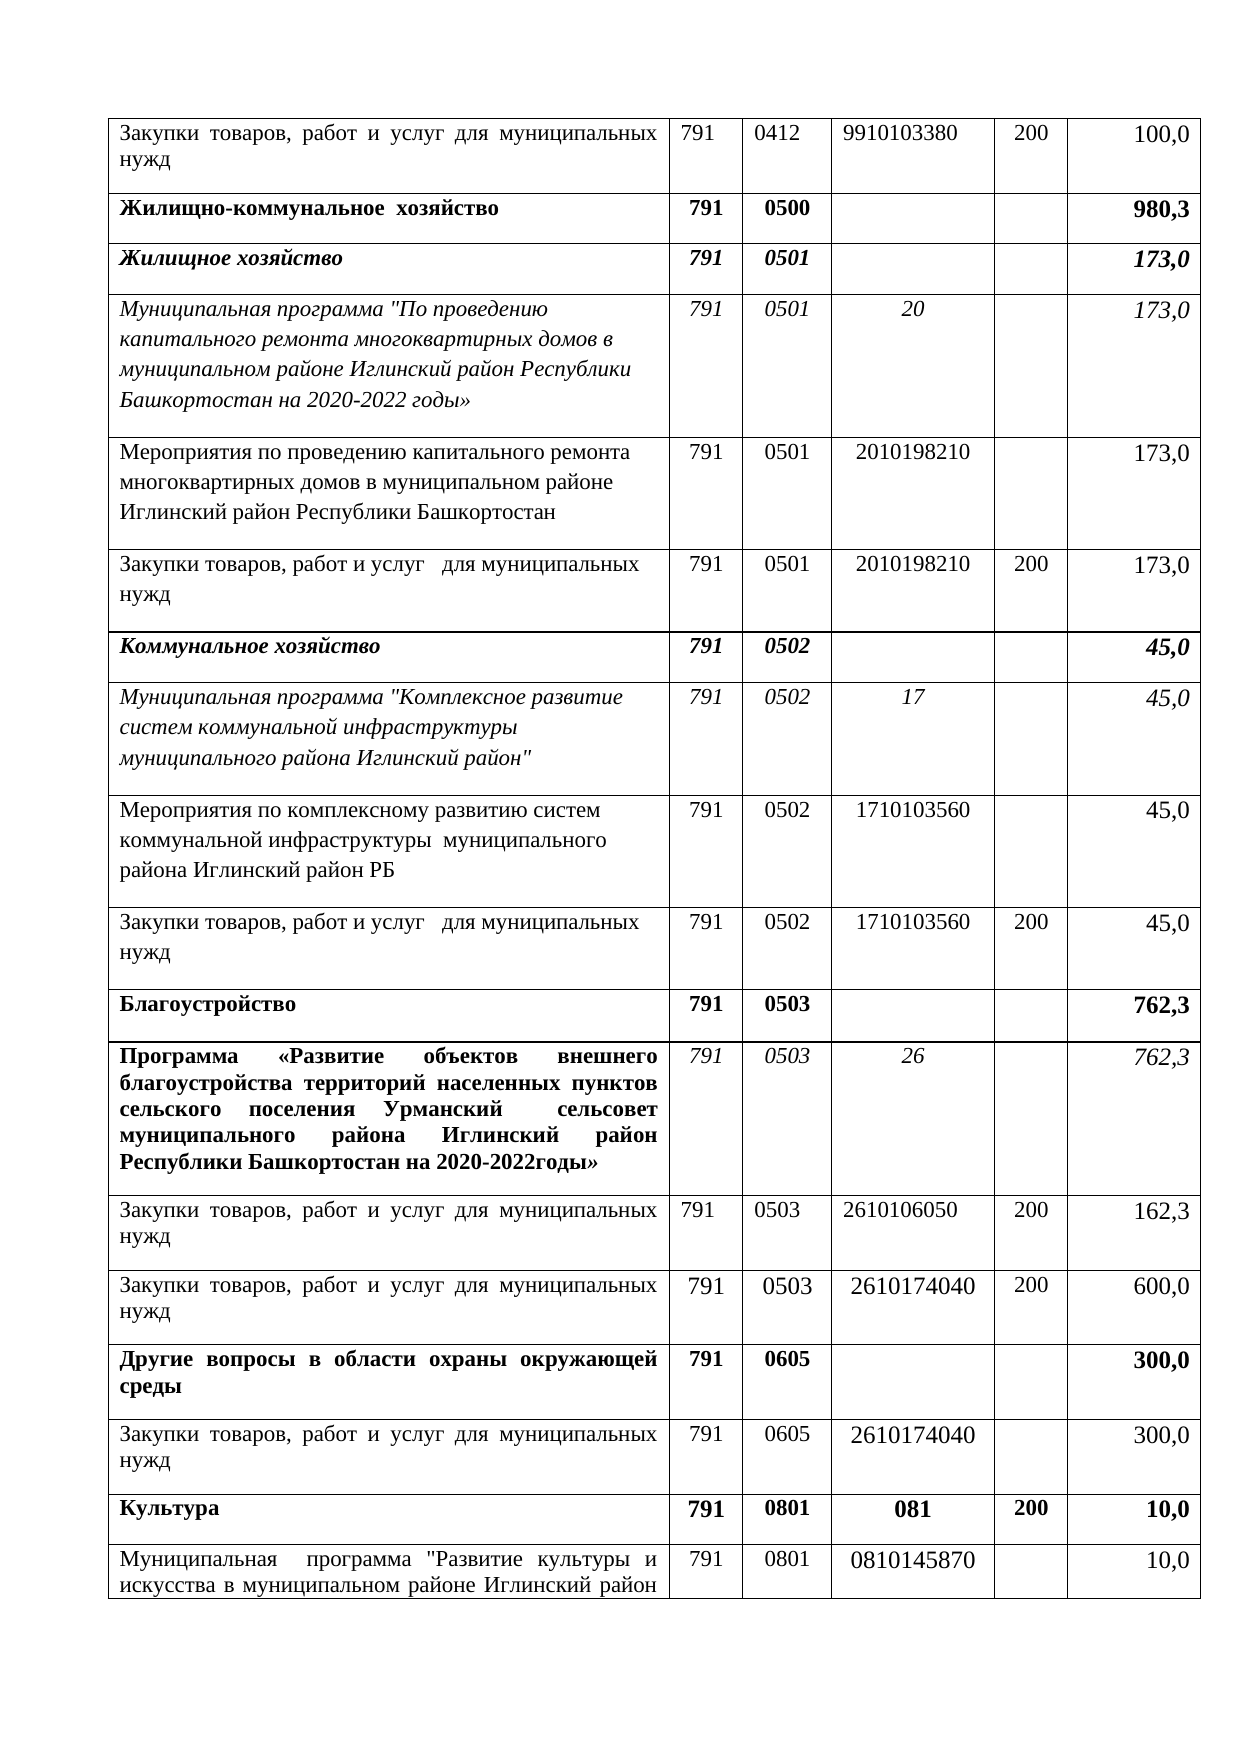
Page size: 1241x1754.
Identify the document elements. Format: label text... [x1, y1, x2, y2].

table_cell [109, 1545, 669, 1598]
table_cell Программа «Развитие объектов внешнего благоустройства территорий населенных пунктов сельского поселения Урманский сельсовет муниципального района Иглинский район Республики Башкортостан на 2020-2022годы» [109, 1043, 669, 1195]
table_cell 081 [832, 1495, 994, 1544]
table_cell 0501 [743, 244, 831, 294]
table_cell 0801 [743, 1495, 831, 1544]
table_cell Муниципальная программа "По проведению капитального ремонта многоквартирных домов в муниципальном районе Иглинский район Республики Башкортостан на 2020-2022 годы» [109, 295, 669, 437]
table_cell 0412 [743, 119, 831, 193]
table_cell Мероприятия по проведению капитального ремонта многоквартирных домов в муниципальном районе Иглинский район Республики Башкортостан [109, 438, 669, 549]
table_cell 791 [670, 194, 742, 243]
table_cell [995, 796, 1067, 907]
table_cell Благоустройство [109, 990, 669, 1041]
table_cell 0801 [743, 1545, 831, 1598]
table_cell [832, 194, 994, 243]
table_cell 791 [670, 1545, 742, 1598]
table_cell 200 [995, 1495, 1067, 1544]
table_cell Закупки товаров, работ и услуг для муниципальных нужд [109, 550, 669, 631]
table_cell 791 [670, 908, 742, 989]
table_cell 20 [832, 295, 994, 437]
table_cell 45,0 [1068, 633, 1200, 682]
table_cell 9910103380 [832, 119, 994, 193]
table_cell 762,3 [1068, 1043, 1200, 1195]
table_cell Закупки товаров, работ и услуг для муниципальных нужд [109, 1420, 669, 1493]
table_cell 45,0 [1068, 796, 1200, 907]
table_cell 791 [670, 295, 742, 437]
table_cell 0501 [743, 295, 831, 437]
table_cell 300,0 [1068, 1420, 1200, 1493]
table_cell 791 [670, 796, 742, 907]
table_cell Жилищное хозяйство [109, 244, 669, 294]
table_cell [995, 1420, 1067, 1493]
table_cell 0605 [743, 1420, 831, 1493]
table_cell 2010198210 [832, 438, 994, 549]
table_cell 791 [670, 990, 742, 1041]
table_cell 200 [995, 119, 1067, 193]
table_cell Коммунальное хозяйство [109, 633, 669, 682]
table_cell [995, 633, 1067, 682]
table_cell 0503 [743, 1271, 831, 1344]
table_cell 791 [670, 1043, 742, 1195]
table_cell Закупки товаров, работ и услуг для муниципальных нужд [109, 908, 669, 989]
table_cell 173,0 [1068, 550, 1200, 631]
table_cell 791 [670, 1495, 742, 1544]
table_cell 0605 [743, 1345, 831, 1419]
table_cell [995, 990, 1067, 1041]
table_cell [995, 295, 1067, 437]
table_cell 17 [832, 683, 994, 794]
table_cell 0501 [743, 550, 831, 631]
table_cell 0810145870 [832, 1545, 994, 1598]
table_cell 791 [670, 119, 742, 193]
table_cell [832, 990, 994, 1041]
table_cell 791 [670, 1196, 742, 1270]
table_cell Культура [109, 1495, 669, 1544]
table_cell 200 [995, 1271, 1067, 1344]
table_cell 791 [670, 244, 742, 294]
table_cell [832, 1345, 994, 1419]
table_cell 2610106050 [832, 1196, 994, 1270]
table_cell Закупки товаров, работ и услуг для муниципальных нужд [109, 1196, 669, 1270]
table_cell [832, 633, 994, 682]
table_cell 162,3 [1068, 1196, 1200, 1270]
table_cell 300,0 [1068, 1345, 1200, 1419]
table_cell Муниципальная программа "Комплексное развитие систем коммунальной инфраструктуры муниципального района Иглинский район" [109, 683, 669, 794]
table_cell 2610174040 [832, 1420, 994, 1493]
table_cell 791 [670, 1345, 742, 1419]
table_cell 791 [670, 633, 742, 682]
table_cell 100,0 [1068, 119, 1200, 193]
table_cell [995, 1345, 1067, 1419]
table_cell 200 [995, 908, 1067, 989]
table_cell 45,0 [1068, 683, 1200, 794]
table_cell 0501 [743, 438, 831, 549]
table_cell 0502 [743, 633, 831, 682]
table_cell [995, 1545, 1067, 1598]
table_cell 0500 [743, 194, 831, 243]
table_cell Другие вопросы в области охраны окружающей среды [109, 1345, 669, 1419]
table_cell [995, 194, 1067, 243]
table_cell 0503 [743, 1043, 831, 1195]
table_cell 0502 [743, 908, 831, 989]
table_cell Мероприятия по комплексному развитию систем коммунальной инфраструктуры муниципального района Иглинский район РБ [109, 796, 669, 907]
table_cell 791 [670, 438, 742, 549]
table_cell Жилищно-коммунальное хозяйство [109, 194, 669, 243]
table_cell 0503 [743, 990, 831, 1041]
table_cell 173,0 [1068, 438, 1200, 549]
table_cell 200 [995, 550, 1067, 631]
table_cell [995, 683, 1067, 794]
table_cell 10,0 [1068, 1545, 1200, 1598]
table_cell 980,3 [1068, 194, 1200, 243]
table_cell Закупки товаров, работ и услуг для муниципальных нужд [109, 119, 669, 193]
table_cell [995, 244, 1067, 294]
table_cell [832, 244, 994, 294]
table_cell 1710103560 [832, 908, 994, 989]
table_cell 791 [670, 1271, 742, 1344]
table_cell 45,0 [1068, 908, 1200, 989]
table_cell 791 [670, 1420, 742, 1493]
table_cell 200 [995, 1196, 1067, 1270]
table_cell 0503 [743, 1196, 831, 1270]
table_cell 2610174040 [832, 1271, 994, 1344]
table_cell 10,0 [1068, 1495, 1200, 1544]
table_cell 173,0 [1068, 295, 1200, 437]
table_cell 600,0 [1068, 1271, 1200, 1344]
table_cell 1710103560 [832, 796, 994, 907]
table_cell 0502 [743, 796, 831, 907]
table_cell 791 [670, 683, 742, 794]
table_cell [995, 438, 1067, 549]
table_cell 2010198210 [832, 550, 994, 631]
table_cell 0502 [743, 683, 831, 794]
table_cell 791 [670, 550, 742, 631]
table_cell [995, 1043, 1067, 1195]
table_cell 173,0 [1068, 244, 1200, 294]
table_cell Закупки товаров, работ и услуг для муниципальных нужд [109, 1271, 669, 1344]
table_cell 26 [832, 1043, 994, 1195]
table_cell 762,3 [1068, 990, 1200, 1041]
